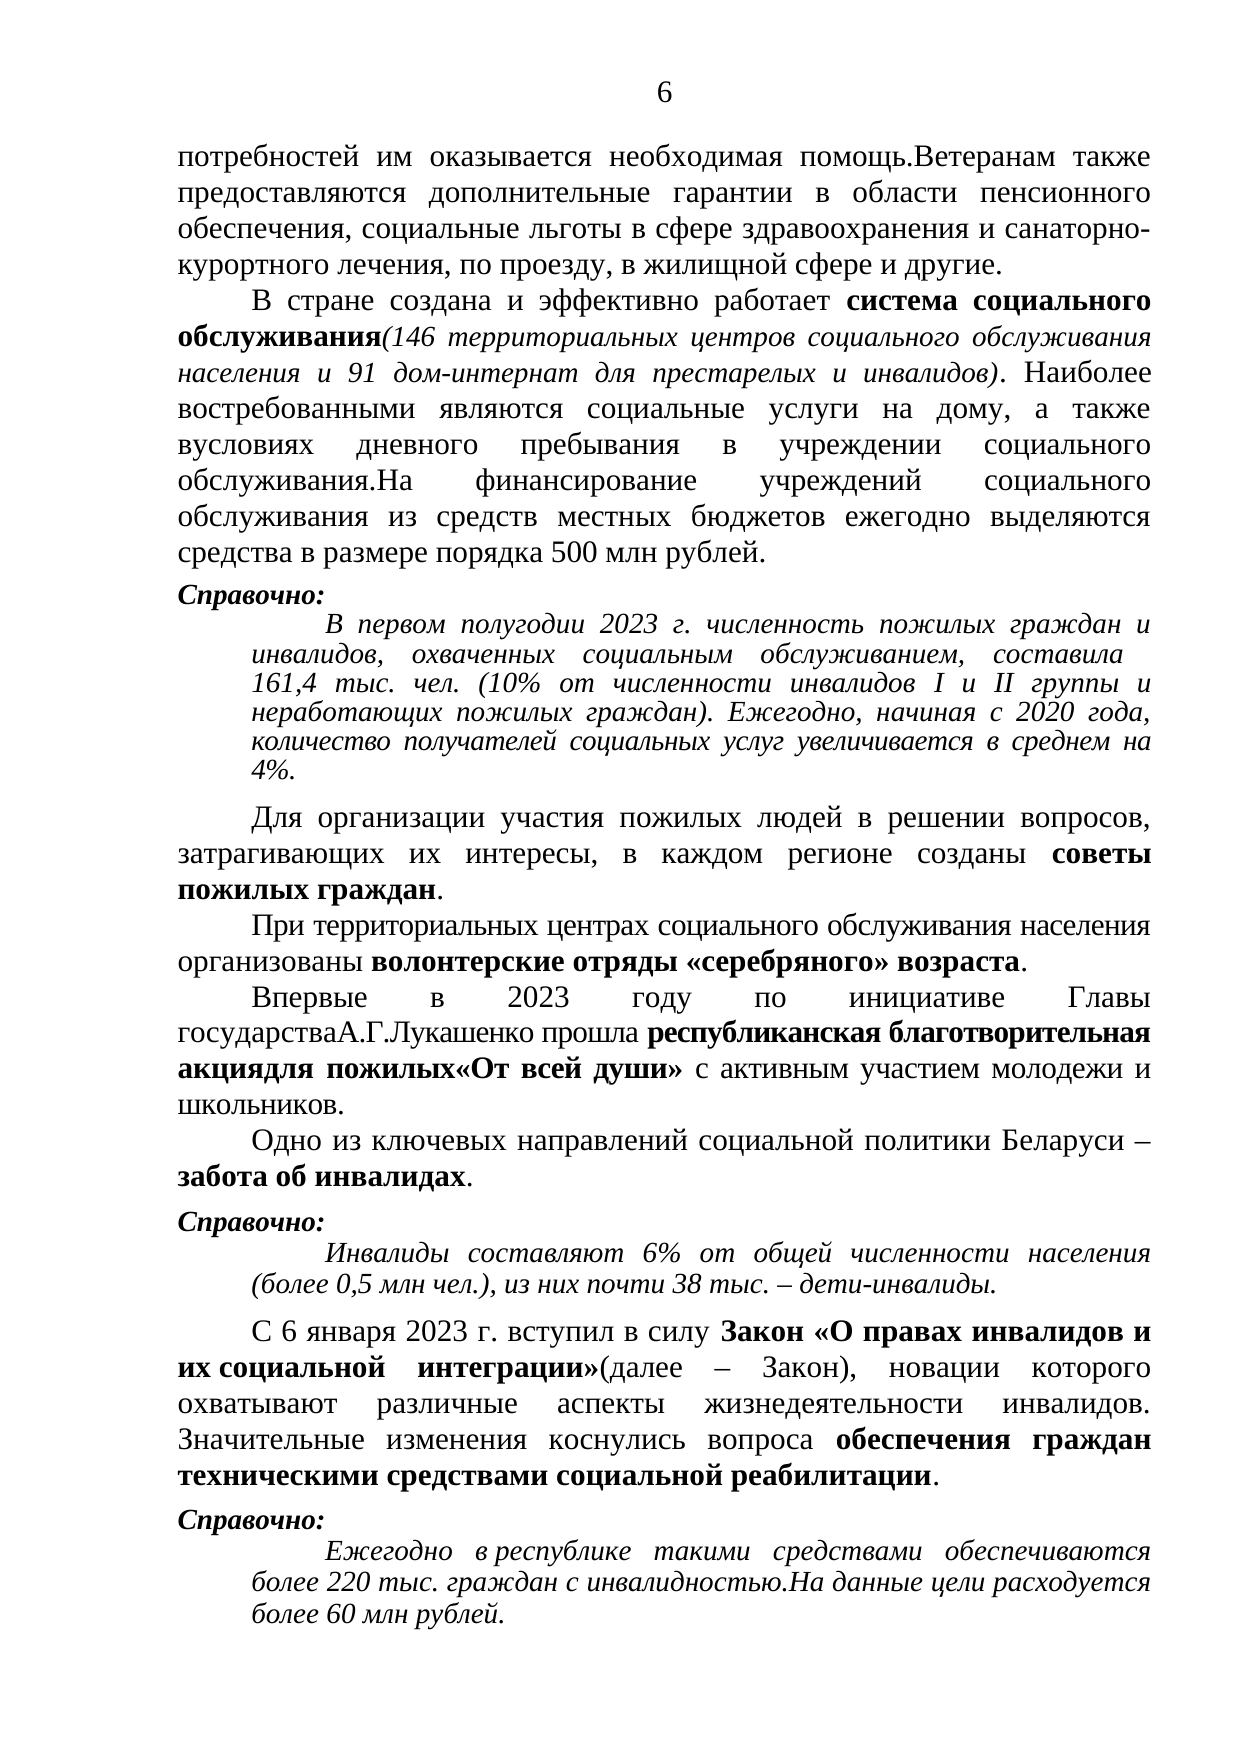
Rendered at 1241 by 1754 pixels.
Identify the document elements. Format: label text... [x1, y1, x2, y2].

text Впервые в 2023 году по инициативе Главы государстваА.Г.Лукашенко прошла республиканская благотворительная акциядля пожилых«От всей души» с активным участием молодежи и школьников. [177, 978, 1152, 1122]
text Ежегодно в республике такими средствами обеспечиваются более 220 тыс. граждан с инвалидностью.На данные цели расходуется более 60 млн рублей. [251, 1536, 1152, 1629]
text Инвалиды составляют 6% от общей численности населения (более 0,5 млн чел.), из них почти 38 тыс. – дети-инвалиды. [251, 1237, 1152, 1300]
text Справочно: [177, 581, 1152, 611]
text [177, 138, 1152, 281]
text С 6 января 2023 г. вступил в силу Закон «О правах инвалидов и их социальной интеграции»(далее – Закон), новации которого охватывают различные аспекты жизнедеятельности инвалидов. Значительные изменения коснулись вопроса обеспечения граждан техническими средствами социальной реабилитации. [177, 1312, 1152, 1492]
text В первом полугодии 2023 г. численность пожилых граждан и инвалидов, охваченных социальным обслуживанием, составила 161,4 тыс. чел. (10% от численности инвалидов I и II группы и неработающих пожилых граждан). Ежегодно, начиная с 2020 года, количество получателей социальных услуг увеличивается в среднем на 4%. [251, 611, 1152, 786]
text В стране создана и эффективно работает система социального обслуживания(146 территориальных центров социального обслуживания населения и 91 дом-интернат для престарелых и инвалидов). Наиболее востребованными являются социальные услуги на дому, а также вусловиях дневного пребывания в учреждении социального обслуживания.На финансирование учреждений социального обслуживания из средств местных бюджетов ежегодно выделяются средства в размере порядка 500 млн рублей. [177, 281, 1152, 569]
text Одно из ключевых направлений социальной политики Беларуси – забота об инвалидах. [177, 1122, 1152, 1193]
text Справочно: [177, 1206, 1152, 1237]
text При территориальных центрах социального обслуживания населения организованы волонтерские отряды «серебряного» возраста. [177, 906, 1152, 978]
text Справочно: [177, 1504, 1152, 1536]
text Для организации участия пожилых людей в решении вопросов, затрагивающих их интересы, в каждом регионе созданы советы пожилых граждан. [177, 798, 1152, 906]
